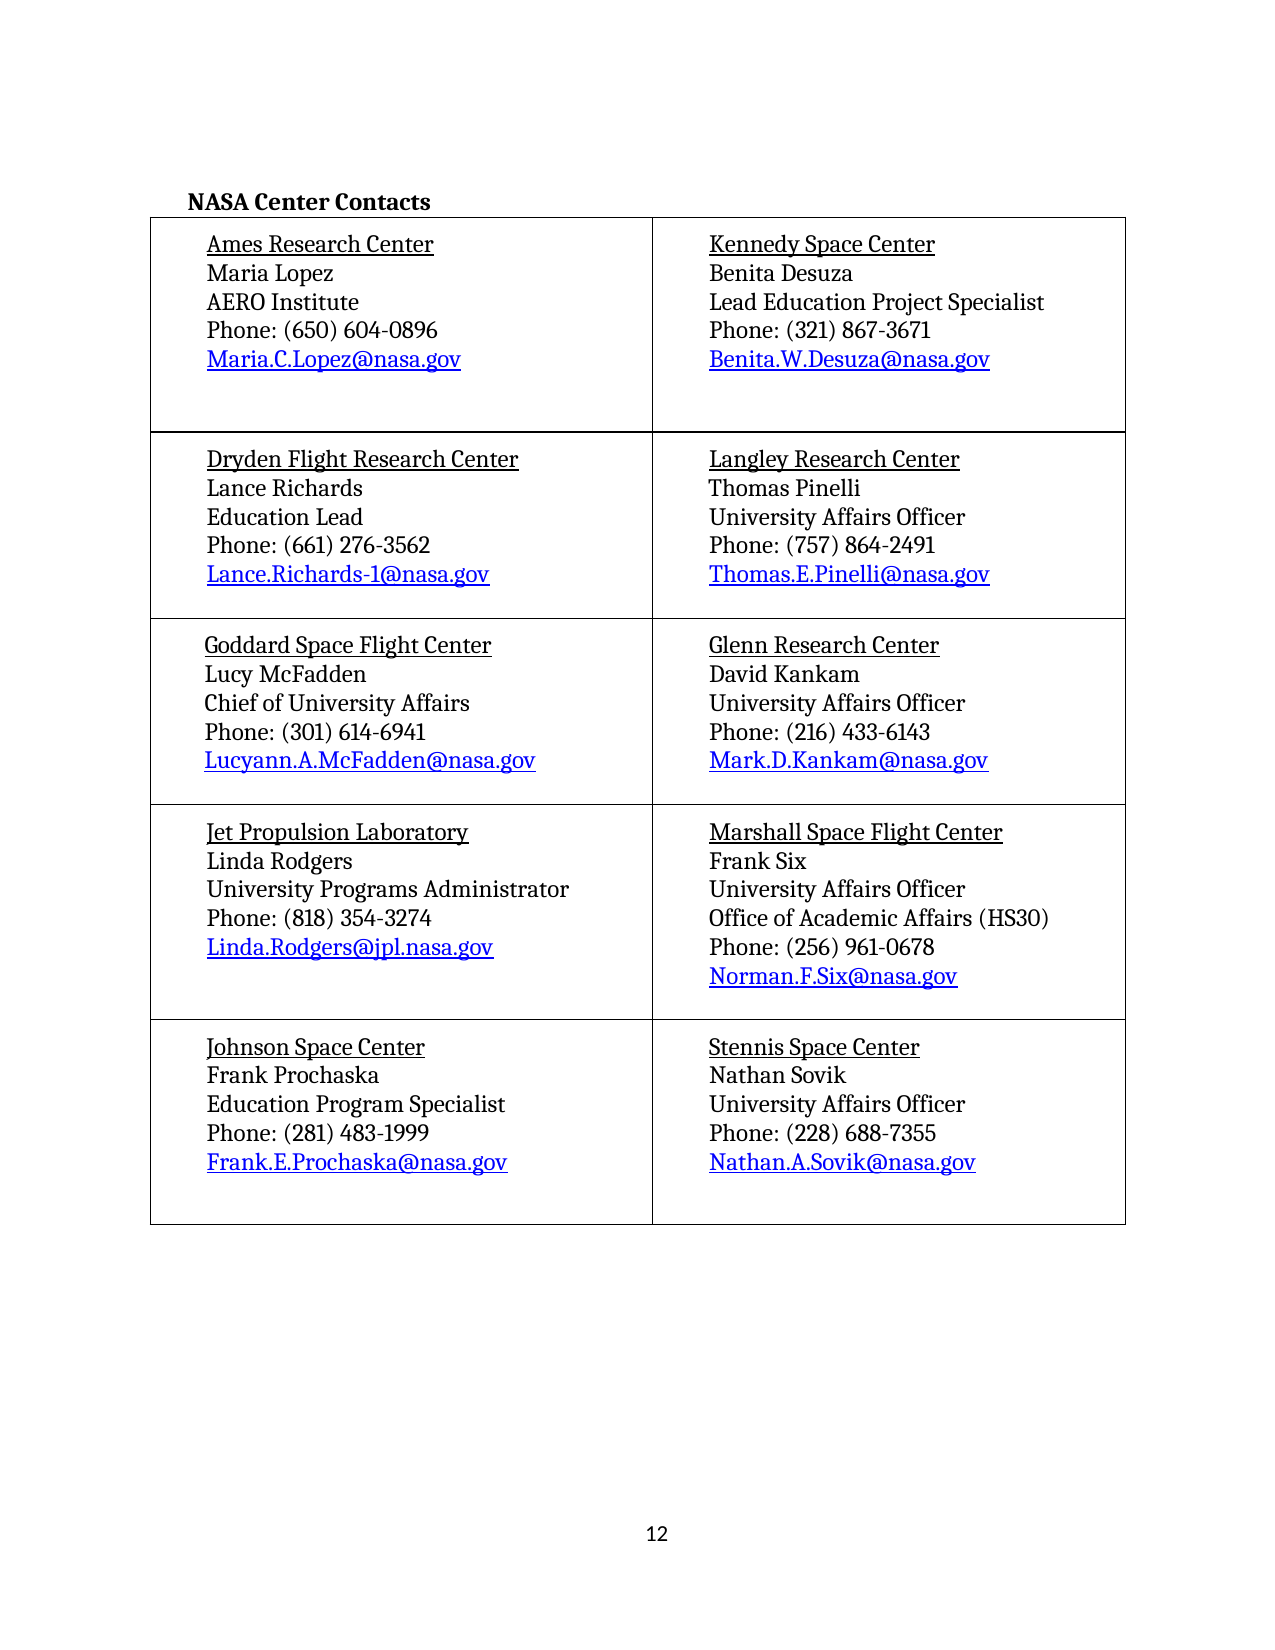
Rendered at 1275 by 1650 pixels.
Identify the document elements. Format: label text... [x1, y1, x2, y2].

table_cell Johnson Space Center Frank Prochaska Education Program Specialist Phone: (281) 483-1999 Frank.E.Prochaska@nasa.gov [151, 1020, 652, 1224]
table_cell Dryden Flight Research Center Lance Richards Education Lead Phone: (661) 276-3562 Lance.Richards-1@nasa.gov [151, 433, 652, 618]
text NASA Center Contacts [150, 183, 1125, 217]
table_cell Goddard Space Flight Center Lucy McFadden Chief of University Affairs Phone: (301) 614-6941 Lucyann.A.McFadden@nasa.gov [151, 619, 652, 804]
table_header Kennedy Space Center Benita Desuza Lead Education Project Specialist Phone: (321) 867-3671 Benita.W.Desuza@nasa.gov [653, 218, 1125, 431]
table_cell Stennis Space Center Nathan Sovik University Affairs Officer Phone: (228) 688-7355 Nathan.A.Sovik@nasa.gov [653, 1020, 1125, 1224]
table_cell Glenn Research Center David Kankam University Affairs Officer Phone: (216) 433-6143 Mark.D.Kankam@nasa.gov [653, 619, 1125, 804]
table_header Ames Research Center Maria Lopez AERO Institute Phone: (650) 604-0896 Maria.C.Lopez@nasa.gov [151, 218, 652, 431]
table_cell Marshall Space Flight Center Frank Six University Affairs Officer Office of Academic Affairs (HS30) Phone: (256) 961-0678 Norman.F.Six@nasa.gov [653, 805, 1125, 1019]
table_cell Langley Research Center Thomas Pinelli University Affairs Officer Phone: (757) 864-2491 Thomas.E.Pinelli@nasa.gov [653, 433, 1125, 618]
table_cell Jet Propulsion Laboratory Linda Rodgers University Programs Administrator Phone: (818) 354-3274 Linda.Rodgers@jpl.nasa.gov [151, 805, 652, 1019]
